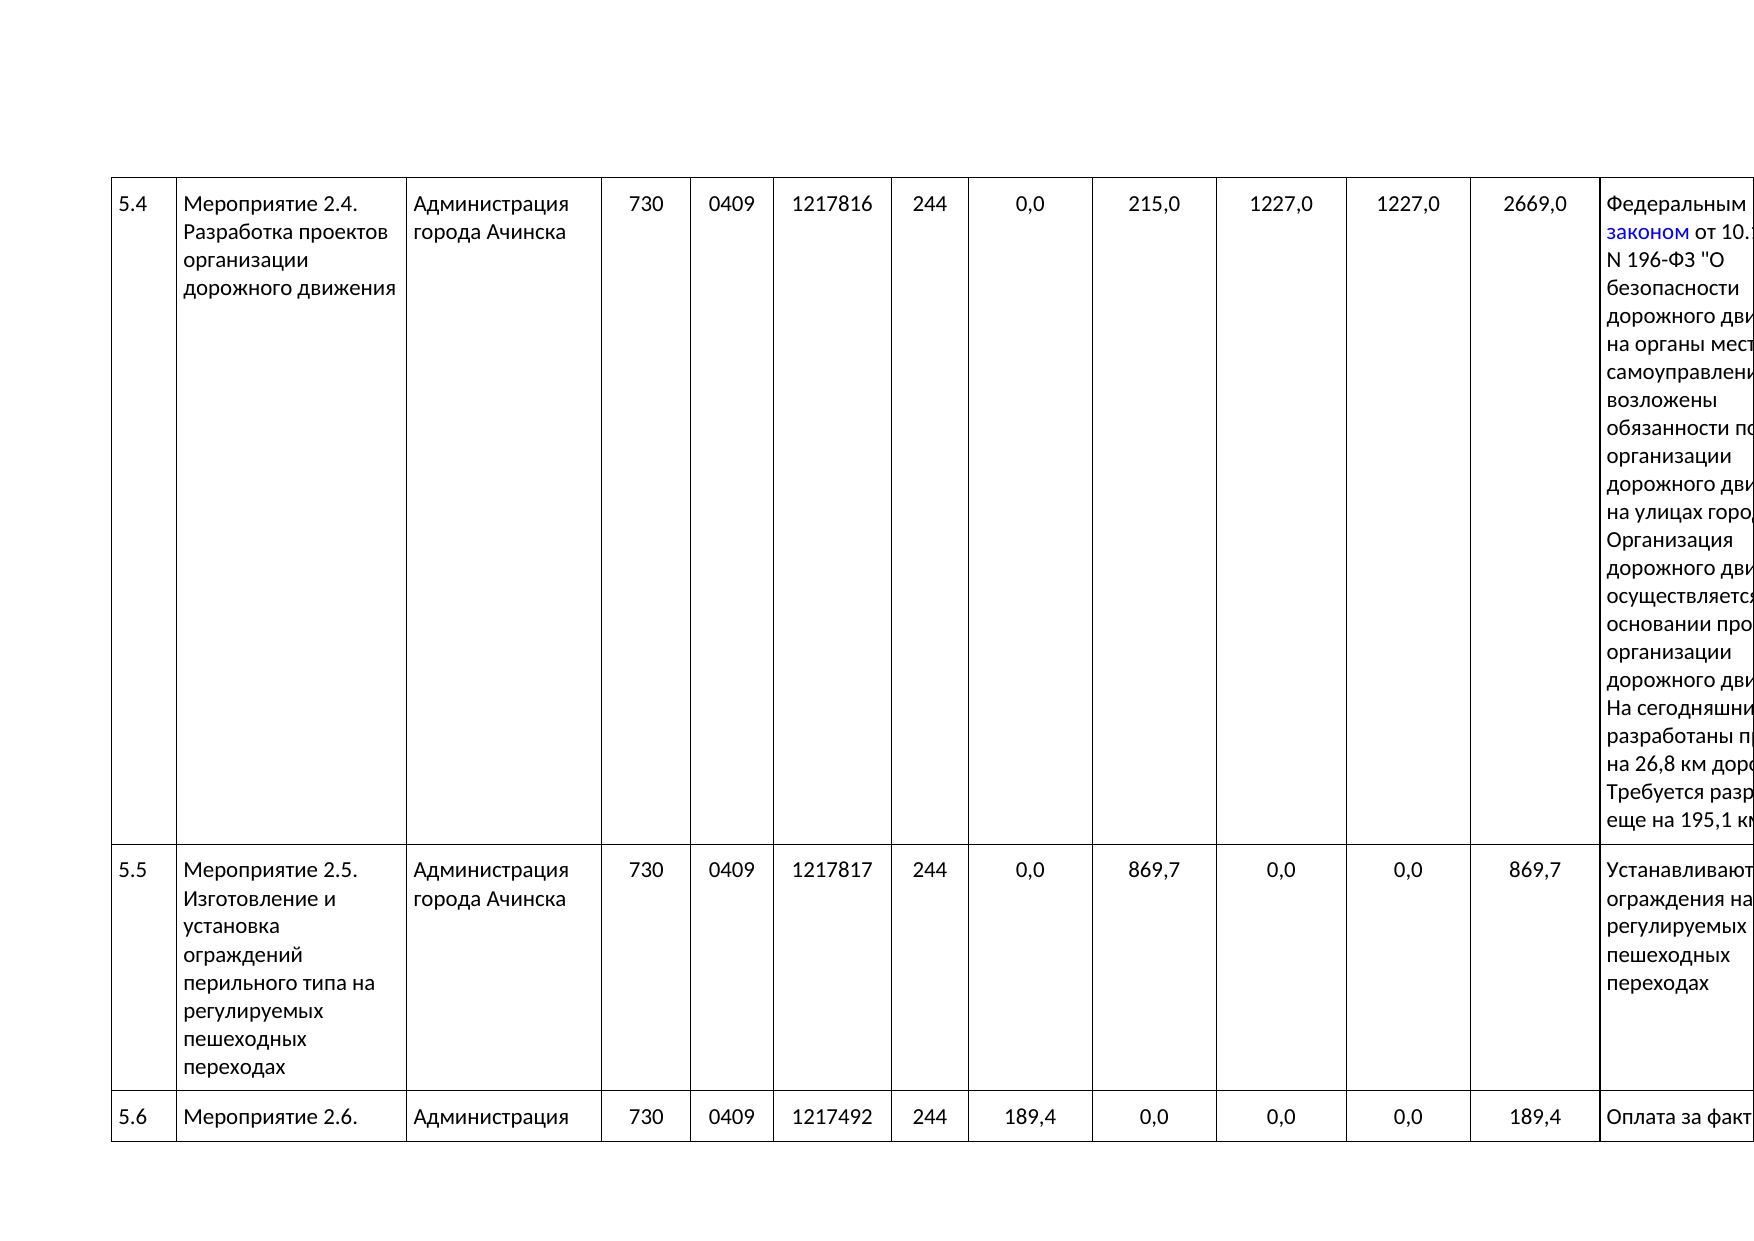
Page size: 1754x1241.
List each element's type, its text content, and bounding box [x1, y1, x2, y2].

table_cell 730 [602, 845, 690, 1090]
table_cell Администрация города Ачинска [407, 845, 601, 1090]
table_cell 0,0 [1347, 845, 1470, 1090]
table_cell Устанавливаются ограждения на 5 регулируемых пешеходных переходах [1601, 845, 1753, 1090]
table_cell 0,0 [1217, 845, 1346, 1090]
table_cell 1217816 [774, 178, 891, 844]
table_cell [177, 1091, 406, 1141]
table_cell 189,4 [1471, 1091, 1599, 1141]
table_cell 730 [602, 178, 690, 844]
table_cell 0409 [691, 845, 773, 1090]
table_cell 5.5 [112, 845, 176, 1090]
table_cell 5.6 [112, 1091, 176, 1141]
table_cell 1227,0 [1217, 178, 1346, 844]
table_cell 1217817 [774, 845, 891, 1090]
table_cell Мероприятие 2.5. Изготовление и установка ограждений перильного типа на регулируемых пешеходных переходах [177, 845, 406, 1090]
table_cell 0409 [691, 1091, 773, 1141]
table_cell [407, 1091, 601, 1141]
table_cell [407, 178, 601, 844]
table_cell 215,0 [1093, 178, 1216, 844]
table_cell 869,7 [1471, 845, 1599, 1090]
table_cell 869,7 [1093, 845, 1216, 1090]
table_cell 0,0 [1093, 1091, 1216, 1141]
table_cell 244 [892, 1091, 968, 1141]
table_cell 0,0 [969, 845, 1092, 1090]
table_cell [1601, 1091, 1753, 1141]
table_cell 1217492 [774, 1091, 891, 1141]
table_cell 2669,0 [1471, 178, 1599, 844]
table_cell 730 [602, 1091, 690, 1141]
table_cell Федеральным законом от 10.12.1995 N 196-ФЗ "О безопасности дорожного движения" на органы местного самоуправления возложены обязанности по организации дорожного движения на улицах города. Организация дорожного движения осуществляется на основании проектов организации дорожного движения. На сегодняшний день разработаны проекты на 26,8 км дорог. Требуется разработка еще на 195,1 км дорог [1601, 178, 1753, 844]
table_cell 0409 [691, 178, 773, 844]
table_cell 5.4 [112, 178, 176, 844]
table_cell Мероприятие 2.4. Разработка проектов организации дорожного движения [177, 178, 406, 844]
table_cell 244 [892, 178, 968, 844]
table_cell 1227,0 [1347, 178, 1470, 844]
table_cell 244 [892, 845, 968, 1090]
table_cell 0,0 [969, 178, 1092, 844]
table_cell 0,0 [1347, 1091, 1470, 1141]
table_cell 189,4 [969, 1091, 1092, 1141]
table_cell 0,0 [1217, 1091, 1346, 1141]
